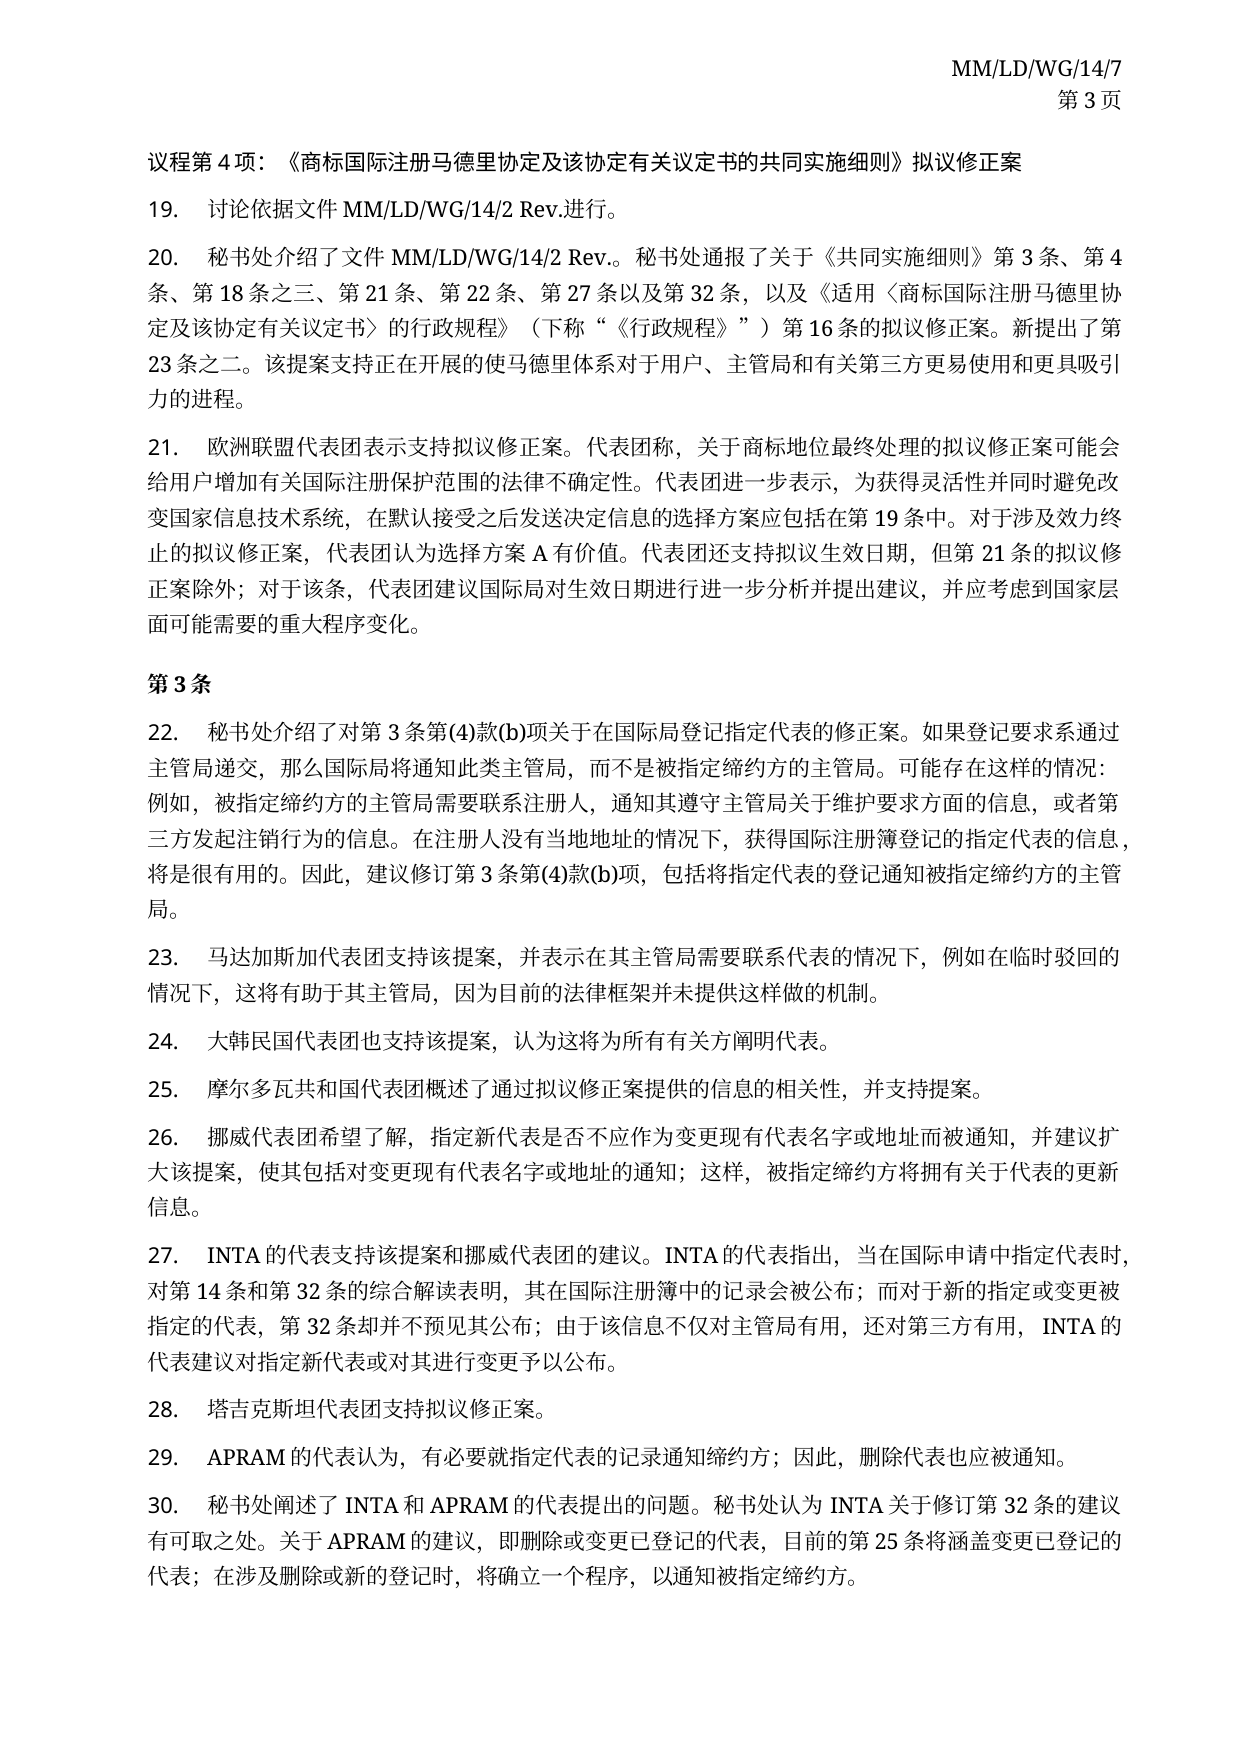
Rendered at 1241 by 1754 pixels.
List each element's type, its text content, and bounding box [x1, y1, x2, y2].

list 欧洲联盟代表团表示支持拟议修正案。代表团称，关于商标地位最终处理的拟议修正案可能会给用户增加有关国际注册保护范围的法律不确定性。代表团进一步表示，为获得灵活性并同时避免改变国家信息技术系统，在默认接受之后发送决定信息的选择方案应包括在第19条中。对于涉及效力终止的拟议修正案，代表团认为选择方案A有价值。代表团还支持拟议生效日期，但第21条的拟议修正案除外；对于该条，代表团建议国际局对生效日期进行进一步分析并提出建议，并应考虑到国家层面可能需要的重大程序变化。 [148, 426, 1122, 639]
list 秘书处阐述了INTA和APRAM的代表提出的问题。秘书处认为INTA关于修订第32条的建议有可取之处。关于APRAM的建议，即删除或变更已登记的代表，目前的第25条将涵盖变更已登记的代表；在涉及删除或新的登记时，将确立一个程序，以通知被指定缔约方。 [148, 1484, 1122, 1591]
subtitle 第3条 [148, 664, 1122, 699]
list 塔吉克斯坦代表团支持拟议修正案。 [148, 1389, 1122, 1424]
list 秘书处介绍了对第3条第(4)款(b)项关于在国际局登记指定代表的修正案。如果登记要求系通过主管局递交，那么国际局将通知此类主管局，而不是被指定缔约方的主管局。可能存在这样的情况：例如，被指定缔约方的主管局需要联系注册人，通知其遵守主管局关于维护要求方面的信息，或者第三方发起注销行为的信息。在注册人没有当地地址的情况下，获得国际注册簿登记的指定代表的信息，将是很有用的。因此，建议修订第3条第(4)款(b)项，包括将指定代表的登记通知被指定缔约方的主管局。 [148, 712, 1122, 924]
subtitle 议程第4项：《商标国际注册马德里协定及该协定有关议定书的共同实施细则》拟议修正案 [148, 141, 1122, 176]
list 摩尔多瓦共和国代表团概述了通过拟议修正案提供的信息的相关性，并支持提案。 [148, 1068, 1122, 1103]
list 秘书处介绍了文件MM/LD/WG/14/2 Rev.。秘书处通报了关于《共同实施细则》第3条、第4条、第18条之三、第21条、第22条、第27条以及第32条，以及《适用〈商标国际注册马德里协定及该协定有关议定书〉的行政规程》（下称“《行政规程》”）第16条的拟议修正案。新提出了第23条之二。该提案支持正在开展的使马德里体系对于用户、主管局和有关第三方更易使用和更具吸引力的进程。 [148, 237, 1122, 414]
list 马达加斯加代表团支持该提案，并表示在其主管局需要联系代表的情况下，例如在临时驳回的情况下，这将有助于其主管局，因为目前的法律框架并未提供这样做的机制。 [148, 937, 1122, 1007]
list INTA的代表支持该提案和挪威代表团的建议。INTA的代表指出，当在国际申请中指定代表时，对第14条和第32条的综合解读表明，其在国际注册簿中的记录会被公布；而对于新的指定或变更被指定的代表，第32条却并不预见其公布；由于该信息不仅对主管局有用，还对第三方有用，INTA的代表建议对指定新代表或对其进行变更予以公布。 [148, 1234, 1122, 1376]
list 讨论依据文件MM/LD/WG/14/2 Rev.进行。 [148, 189, 1122, 224]
list APRAM的代表认为，有必要就指定代表的记录通知缔约方；因此，删除代表也应被通知。 [148, 1437, 1122, 1472]
list 大韩民国代表团也支持该提案，认为这将为所有有关方阐明代表。 [148, 1020, 1122, 1055]
list 挪威代表团希望了解，指定新代表是否不应作为变更现有代表名字或地址而被通知，并建议扩大该提案，使其包括对变更现有代表名字或地址的通知；这样，被指定缔约方将拥有关于代表的更新信息。 [148, 1116, 1122, 1222]
